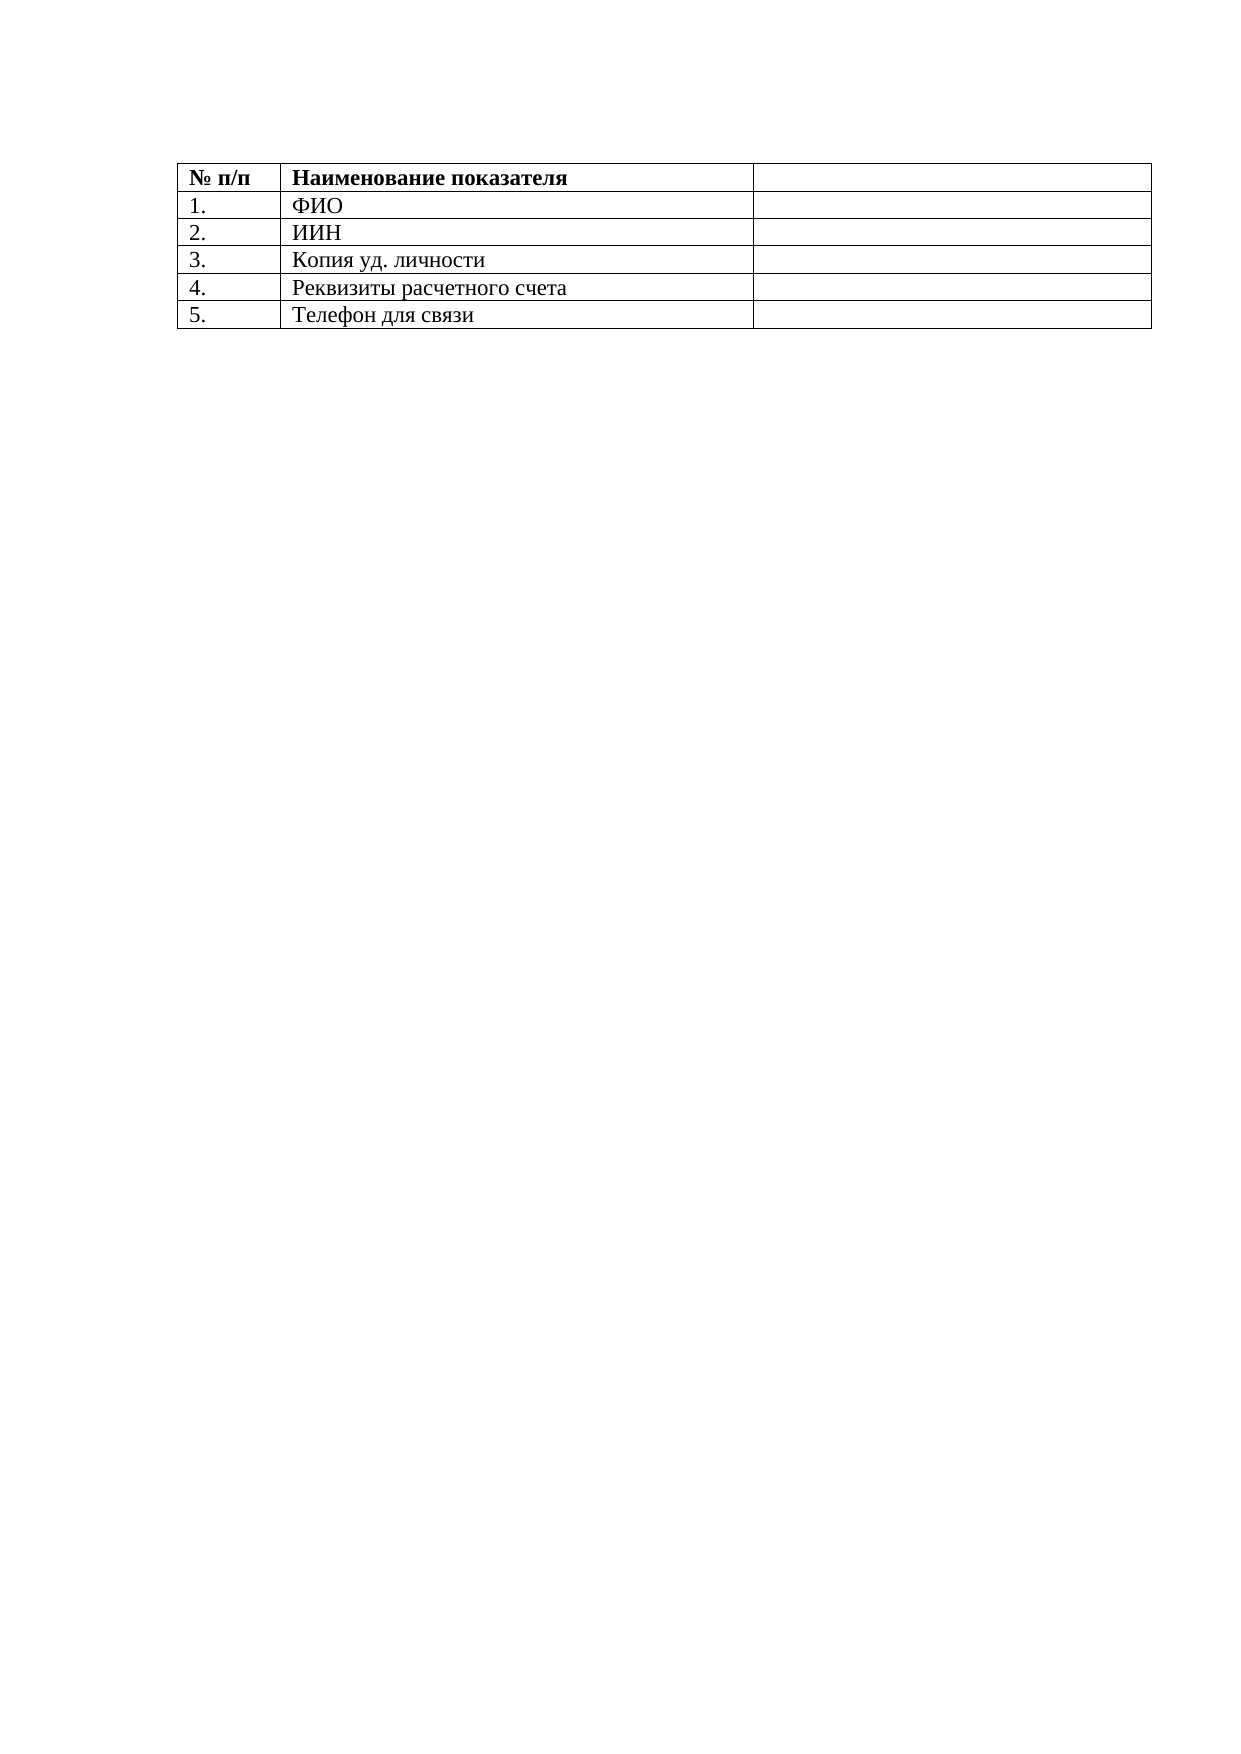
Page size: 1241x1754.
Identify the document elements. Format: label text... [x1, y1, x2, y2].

table_cell ИИН [281, 219, 753, 245]
table_cell Копия уд. личности [281, 246, 753, 273]
table_header Наименование показателя [281, 164, 753, 191]
table_cell [754, 192, 1151, 218]
table_cell 1. [178, 192, 280, 218]
table_cell 3. [178, 246, 280, 273]
table_cell [754, 274, 1151, 300]
table_cell 4. [178, 274, 280, 300]
table_header [754, 164, 1151, 191]
table_cell 5. [178, 301, 280, 328]
table_cell Реквизиты расчетного счета [281, 274, 753, 300]
table_header № п/п [178, 164, 280, 191]
table_cell ФИО [281, 192, 753, 218]
table_cell [754, 219, 1151, 245]
table_cell Телефон для связи [281, 301, 753, 328]
table_cell 2. [178, 219, 280, 245]
table_cell [754, 301, 1151, 328]
table_cell [754, 246, 1151, 273]
